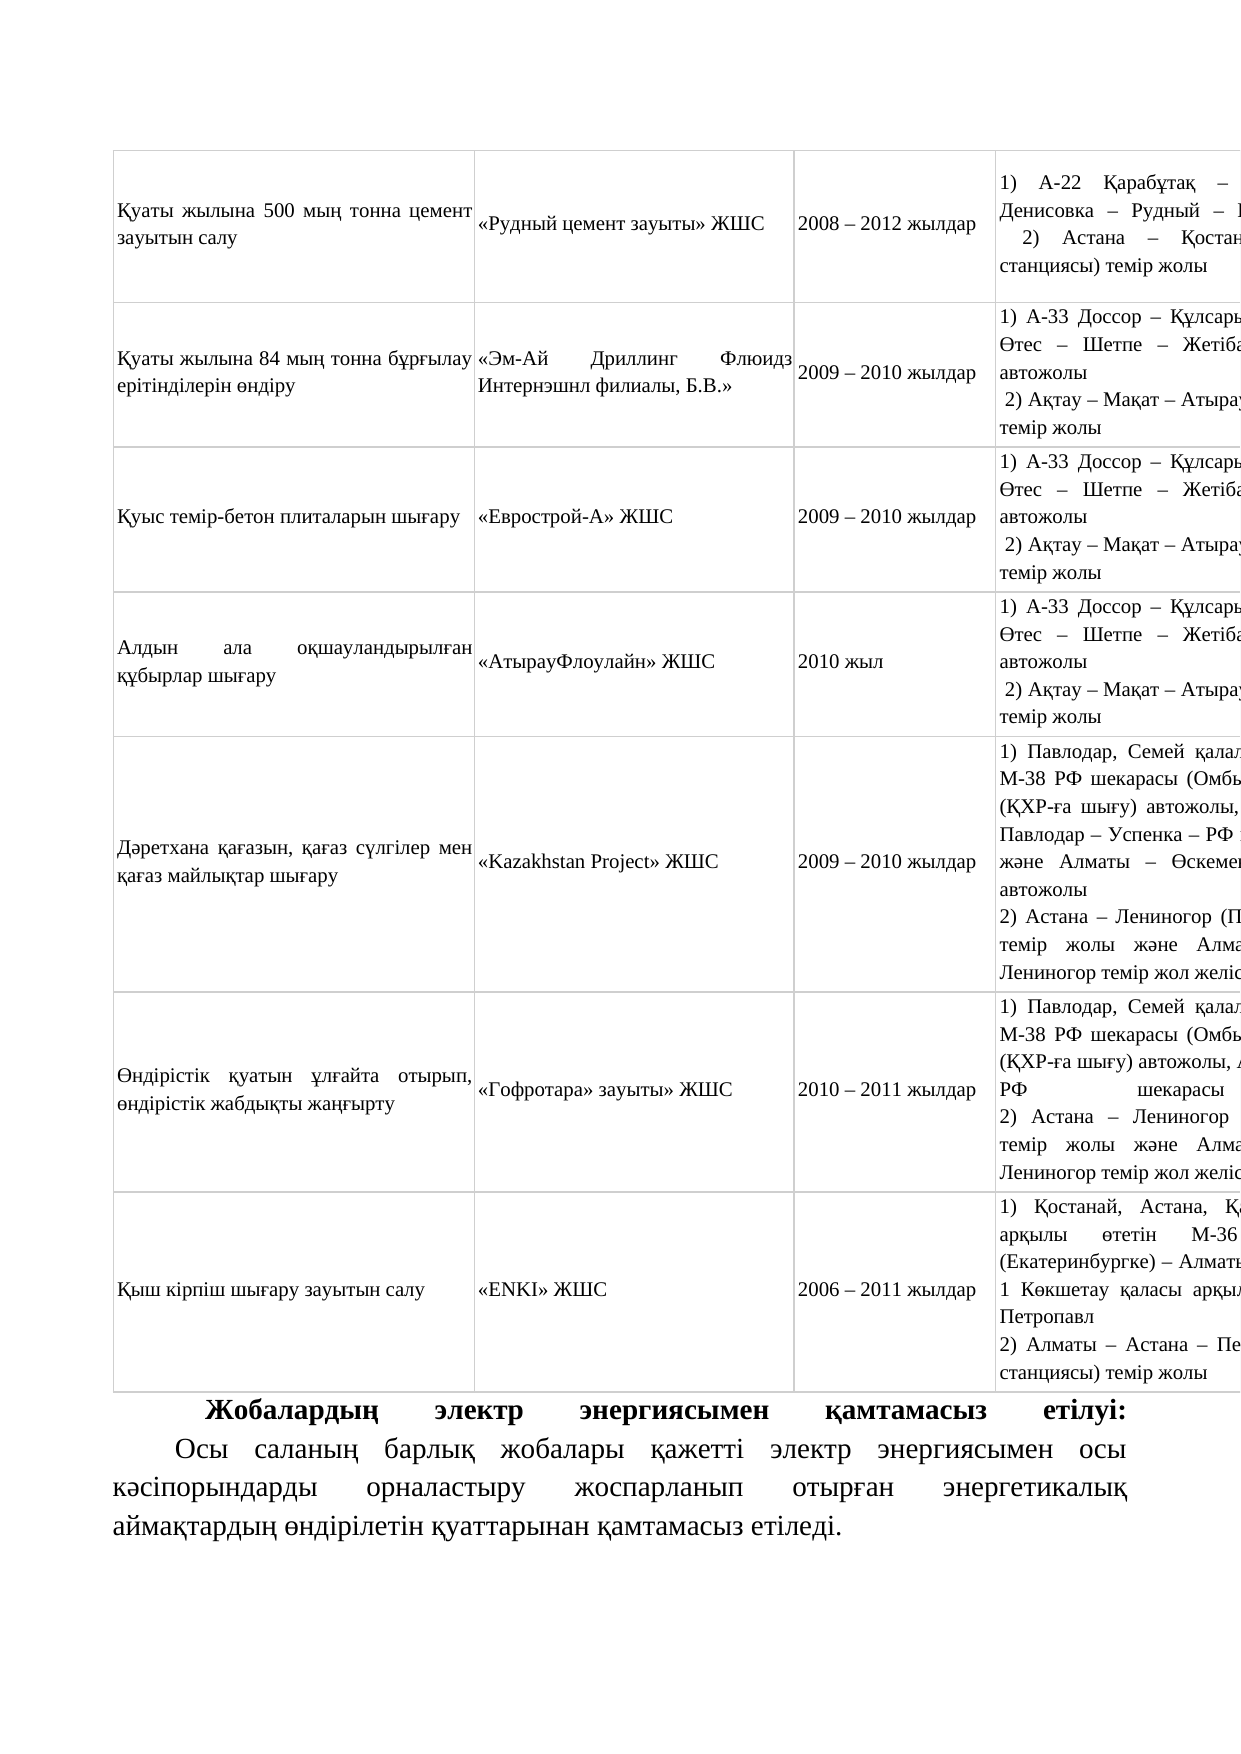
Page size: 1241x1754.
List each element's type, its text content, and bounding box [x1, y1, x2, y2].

table_cell 2009 – 2010 жылдар [795, 303, 995, 446]
table_cell Өндірістік қуатын ұлғайта отырып, өндірістік жабдықты жаңғырту [114, 993, 474, 1191]
table_cell Қуаты жылына 84 мың тонна бұрғылау ерітінділерін өндіру [114, 303, 474, 446]
table_cell 1) Павлодар, Семей қалалары арқылы өтетiн М-38 РФ шекарасы (Омбыға) – Майқапшағай (ҚХР-ға шығу) автожолы, А-17 Қызылорда – Павлодар – Успенка – РФ шекарасы автожолы және Алматы – Өскемен – РФ шекарасы автожолы 2) Астана – Лениногор (Павлодар станциясы) темір жолы және Алматы – Өскемен – Лениногор темір жол желісі [996, 737, 1240, 991]
table_cell 1) А-33 Доссор – Құлсары – Бейнеу – Сай – Өтес – Шетпе – Жетiбай – Ақтау порты автожолы 2) Ақтау – Мақат – Атырау (Ақтау станциясы) темiр жолы [996, 448, 1240, 591]
table_cell 1) Қостанай, Астана, Қарағанды қалалары арқылы өтетiн М-36 РФ шекарасы (Екатеринбургке) – Алматы автожолы және А-1 Көкшетау қаласы арқылы өтетін Астана – Петропавл автожолы 2) Алматы – Астана – Петропавл (Сороковая станциясы) темір жолы [996, 1193, 1240, 1391]
table_cell 1) А-33 Доссор – Құлсары – Бейнеу – Сай – Өтес – Шетпе – Жетiбай – Ақтау порты автожолы 2) Ақтау – Мақат – Атырау (Ақтау станциясы) темiр жолы [996, 303, 1240, 446]
table_cell «ENKI» ЖШС [475, 1193, 793, 1391]
table_cell 2010 жыл [795, 593, 995, 736]
table_cell Дәретхана қағазын, қағаз сүлгілер мен қағаз майлықтар шығару [114, 737, 474, 991]
table_cell «АтырауФлоулайн» ЖШС [475, 593, 793, 736]
table_cell Қуаты жылына 500 мың тонна цемент зауытын салу [114, 151, 474, 302]
table_cell 2009 – 2010 жылдар [795, 448, 995, 591]
table_cell Қыш кiрпiш шығару зауытын салу [114, 1193, 474, 1391]
text Жобалардың электр энергиясымен қамтамасыз етілуі: Осы саланың барлық жобалары қажетті электр энергиясымен осы кәсіпорындарды орналастыру жоспарланып отырған энергетикалық аймақтардың өндірілетін қуаттарынан қамтамасыз етіледі. [112, 1392, 1128, 1542]
table_cell 2008 – 2012 жылдар [795, 151, 995, 302]
table_cell 2010 – 2011 жылдар [795, 993, 995, 1191]
table_cell Қуыс темір-бетон плиталарын шығару [114, 448, 474, 591]
table_cell Алдын ала оқшауландырылған құбырлар шығару [114, 593, 474, 736]
table_cell 1) Павлодар, Семей қалалары арқылы өтетiн М-38 РФ шекарасы (Омбыға) – Майқапшағай (ҚХР-ға шығу) автожолы, Алматы – Өскемен – РФ шекарасы автожолы 2) Астана – Лениногор (Семей станциясы) темір жолы және Алматы – Өскемен – Лениногор темір жол желісі [996, 993, 1240, 1191]
table_cell «Kazakhstan Project» ЖШС [475, 737, 793, 991]
table_cell «Эм-Ай Дриллинг Флюидз Интернэшнл филиалы, Б.В.» [475, 303, 793, 446]
table_cell 2009 – 2010 жылдар [795, 737, 995, 991]
table_cell 2006 – 2011 жылдар [795, 1193, 995, 1391]
table_cell «Рудный цемент зауыты» ЖШС [475, 151, 793, 302]
table_cell «Еврострой-А» ЖШС [475, 448, 793, 591]
table_cell «Гофротара» зауыты» ЖШС [475, 993, 793, 1191]
table_cell 1) А-33 Доссор – Құлсары – Бейнеу – Сай – Өтес – Шетпе – Жетiбай – Ақтау порты автожолы 2) Ақтау – Мақат – Атырау (Ақтау станциясы) темiр жолы [996, 593, 1240, 736]
table_cell 1) А-22 Қарабұтақ – Комсомольское – Денисовка – Рудный – Қостанай автожолы 2) Астана – Қостанай (Железорудная станциясы) темiр жолы [996, 151, 1240, 302]
